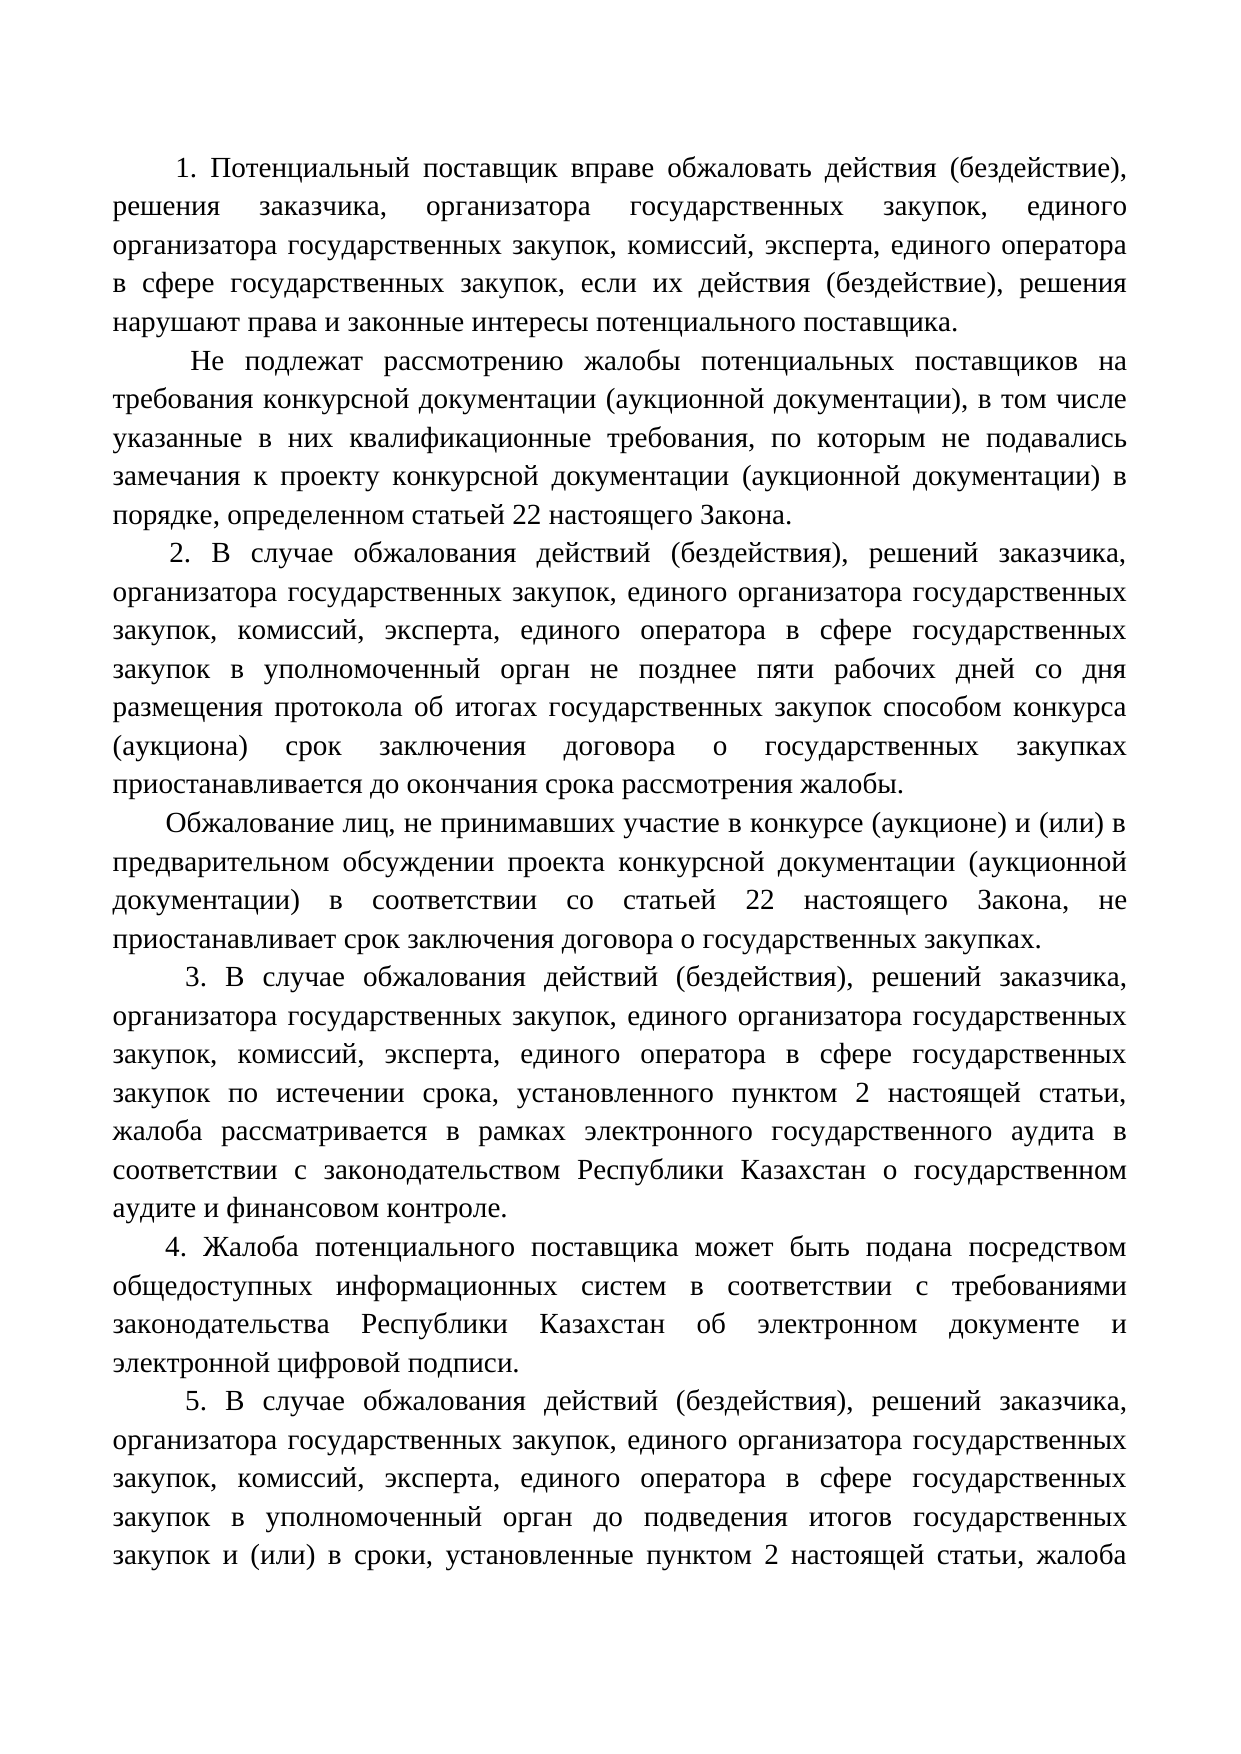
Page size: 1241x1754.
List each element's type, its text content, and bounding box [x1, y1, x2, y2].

text 2. В случае обжалования действий (бездействия), решений заказчика, организатора государственных закупок, единого организатора государственных закупок, комиссий, эксперта, единого оператора в сфере государственных закупок в уполномоченный орган не позднее пяти рабочих дней со дня размещения протокола об итогах государственных закупок способом конкурса (аукциона) срок заключения договора о государственных закупках приостанавливается до окончания срока рассмотрения жалобы. [112, 535, 1128, 800]
text 4. Жалоба потенциального поставщика может быть подана посредством общедоступных информационных систем в соответствии с требованиями законодательства Республики Казахстан об электронном документе и электронной цифровой подписи. [112, 1229, 1128, 1378]
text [112, 1383, 1128, 1571]
text Не подлежат рассмотрению жалобы потенциальных поставщиков на требования конкурсной документации (аукционной документации), в том числе указанные в них квалификационные требования, по которым не подавались замечания к проекту конкурсной документации (аукционной документации) в порядке, определенном статьей 22 настоящего Закона. [112, 343, 1128, 530]
text Обжалование лиц, не принимавших участие в конкурсе (аукционе) и (или) в предварительном обсуждении проекта конкурсной документации (аукционной документации) в соответствии со статьей 22 настоящего Закона, не приостанавливает срок заключения договора о государственных закупках. [112, 805, 1128, 954]
text 1. Потенциальный поставщик вправе обжаловать действия (бездействие), решения заказчика, организатора государственных закупок, единого организатора государственных закупок, комиссий, эксперта, единого оператора в сфере государственных закупок, если их действия (бездействие), решения нарушают права и законные интересы потенциального поставщика. [112, 150, 1128, 338]
text 3. В случае обжалования действий (бездействия), решений заказчика, организатора государственных закупок, единого организатора государственных закупок, комиссий, эксперта, единого оператора в сфере государственных закупок по истечении срока, установленного пунктом 2 настоящей статьи, жалоба рассматривается в рамках электронного государственного аудита в соответствии с законодательством Республики Казахстан о государственном аудите и финансовом контроле. [112, 959, 1128, 1224]
